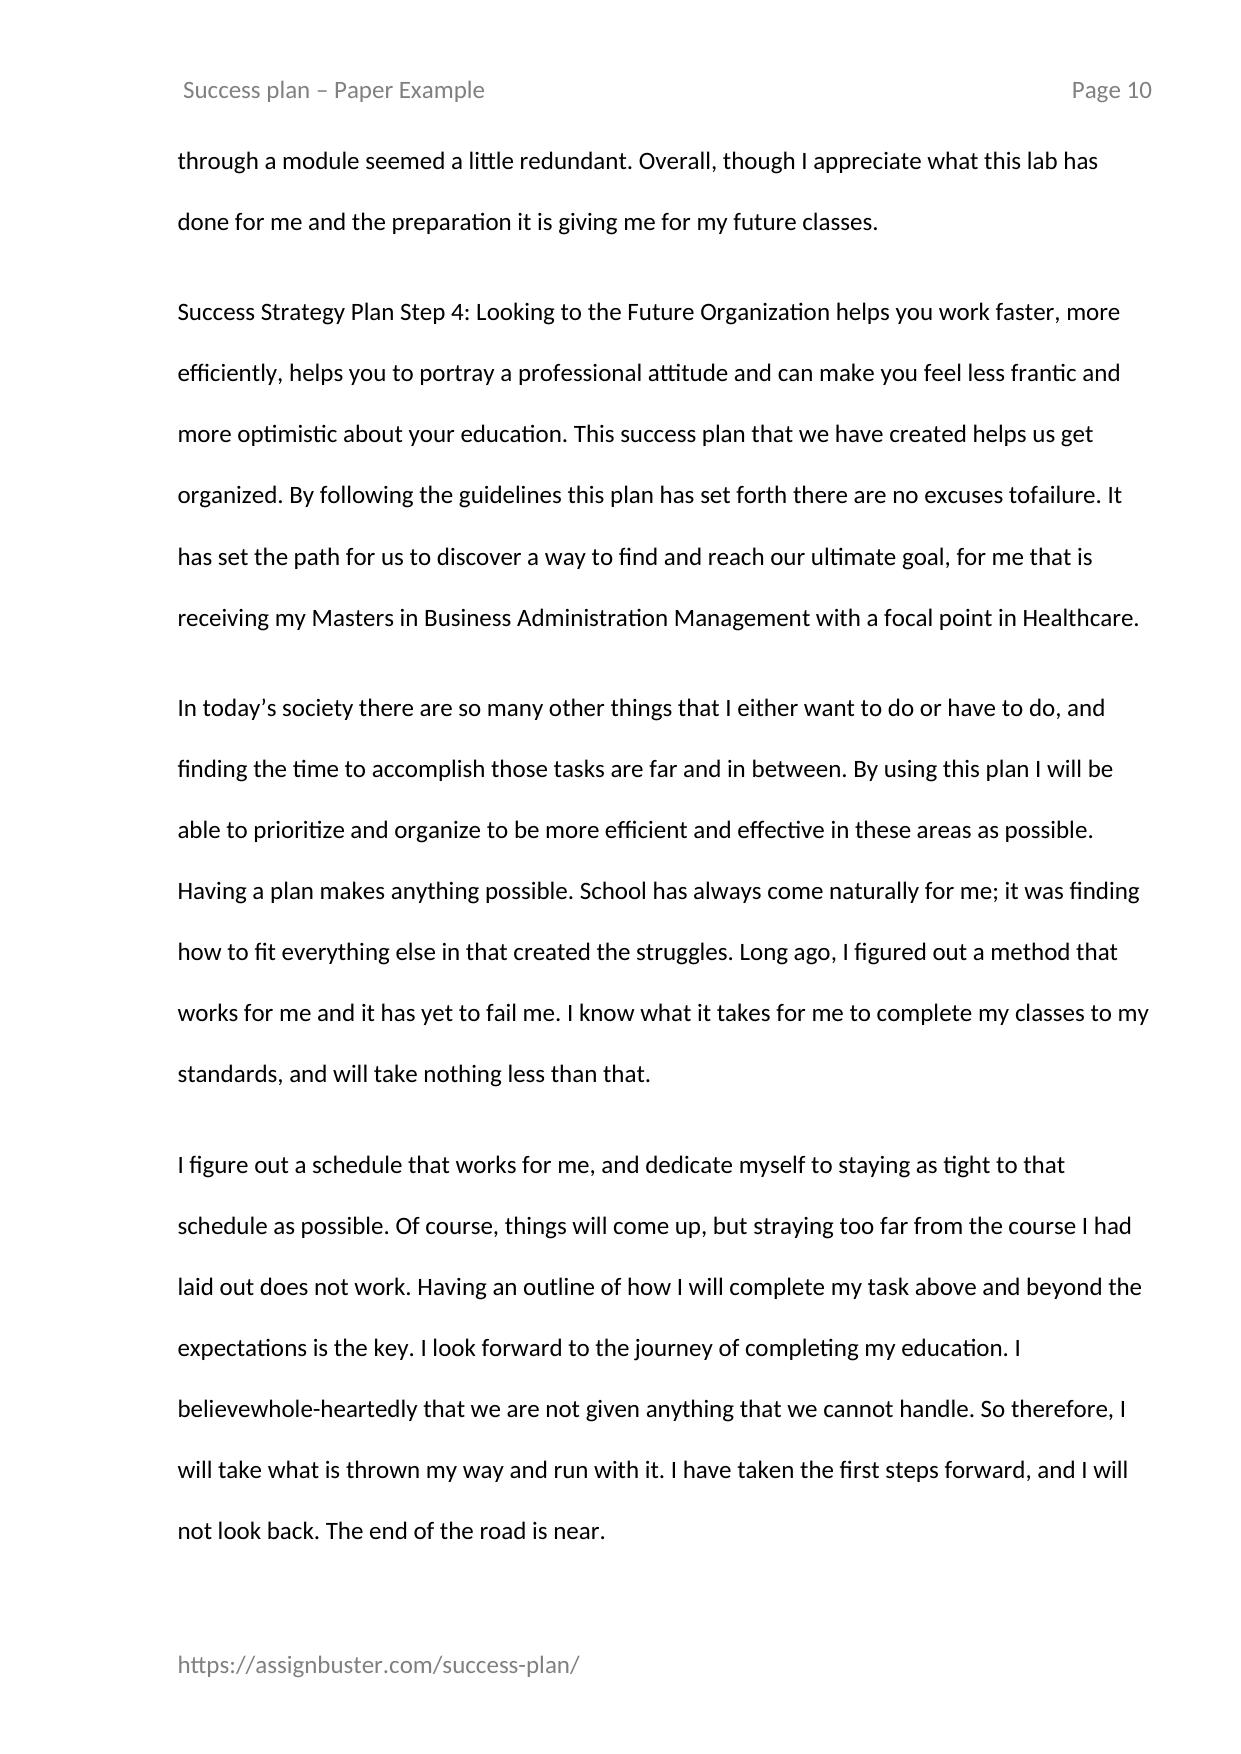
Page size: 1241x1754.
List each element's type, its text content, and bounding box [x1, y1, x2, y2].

text In today’s society there are so many other things that I either want to do or have to do, and finding the time to accomplish those tasks are far and in between. By using this plan I will be able to prioritize and organize to be more efficient and effective in these areas as possible. Having a plan makes anything possible. School has always come naturally for me; it was finding how to fit everything else in that created the struggles. Long ago, I figured out a method that works for me and it has yet to fail me. I know what it takes for me to complete my classes to my standards, and will take nothing less than that. [177, 692, 1152, 1089]
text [177, 145, 1152, 237]
text Success Strategy Plan Step 4: Looking to the Future Organization helps you work faster, more efficiently, helps you to portray a professional attitude and can make you feel less frantic and more optimistic about your education. This success plan that we have created helps us get organized. By following the guidelines this plan has set forth there are no excuses tofailure. It has set the path for us to discover a way to find and reach our ultimate goal, for me that is receiving my Masters in Business Administration Management with a focal point in Healthcare. [177, 297, 1152, 632]
text I figure out a schedule that works for me, and dedicate myself to staying as tight to that schedule as possible. Of course, things will come up, but straying too far from the course I had laid out does not work. Having an outline of how I will complete my task above and beyond the expectations is the key. I look forward to the journey of completing my education. I believewhole-heartedly that we are not given anything that we cannot handle. So therefore, I will take what is thrown my way and run with it. I have taken the first steps forward, and I will not look back. The end of the road is near. [177, 1149, 1152, 1546]
